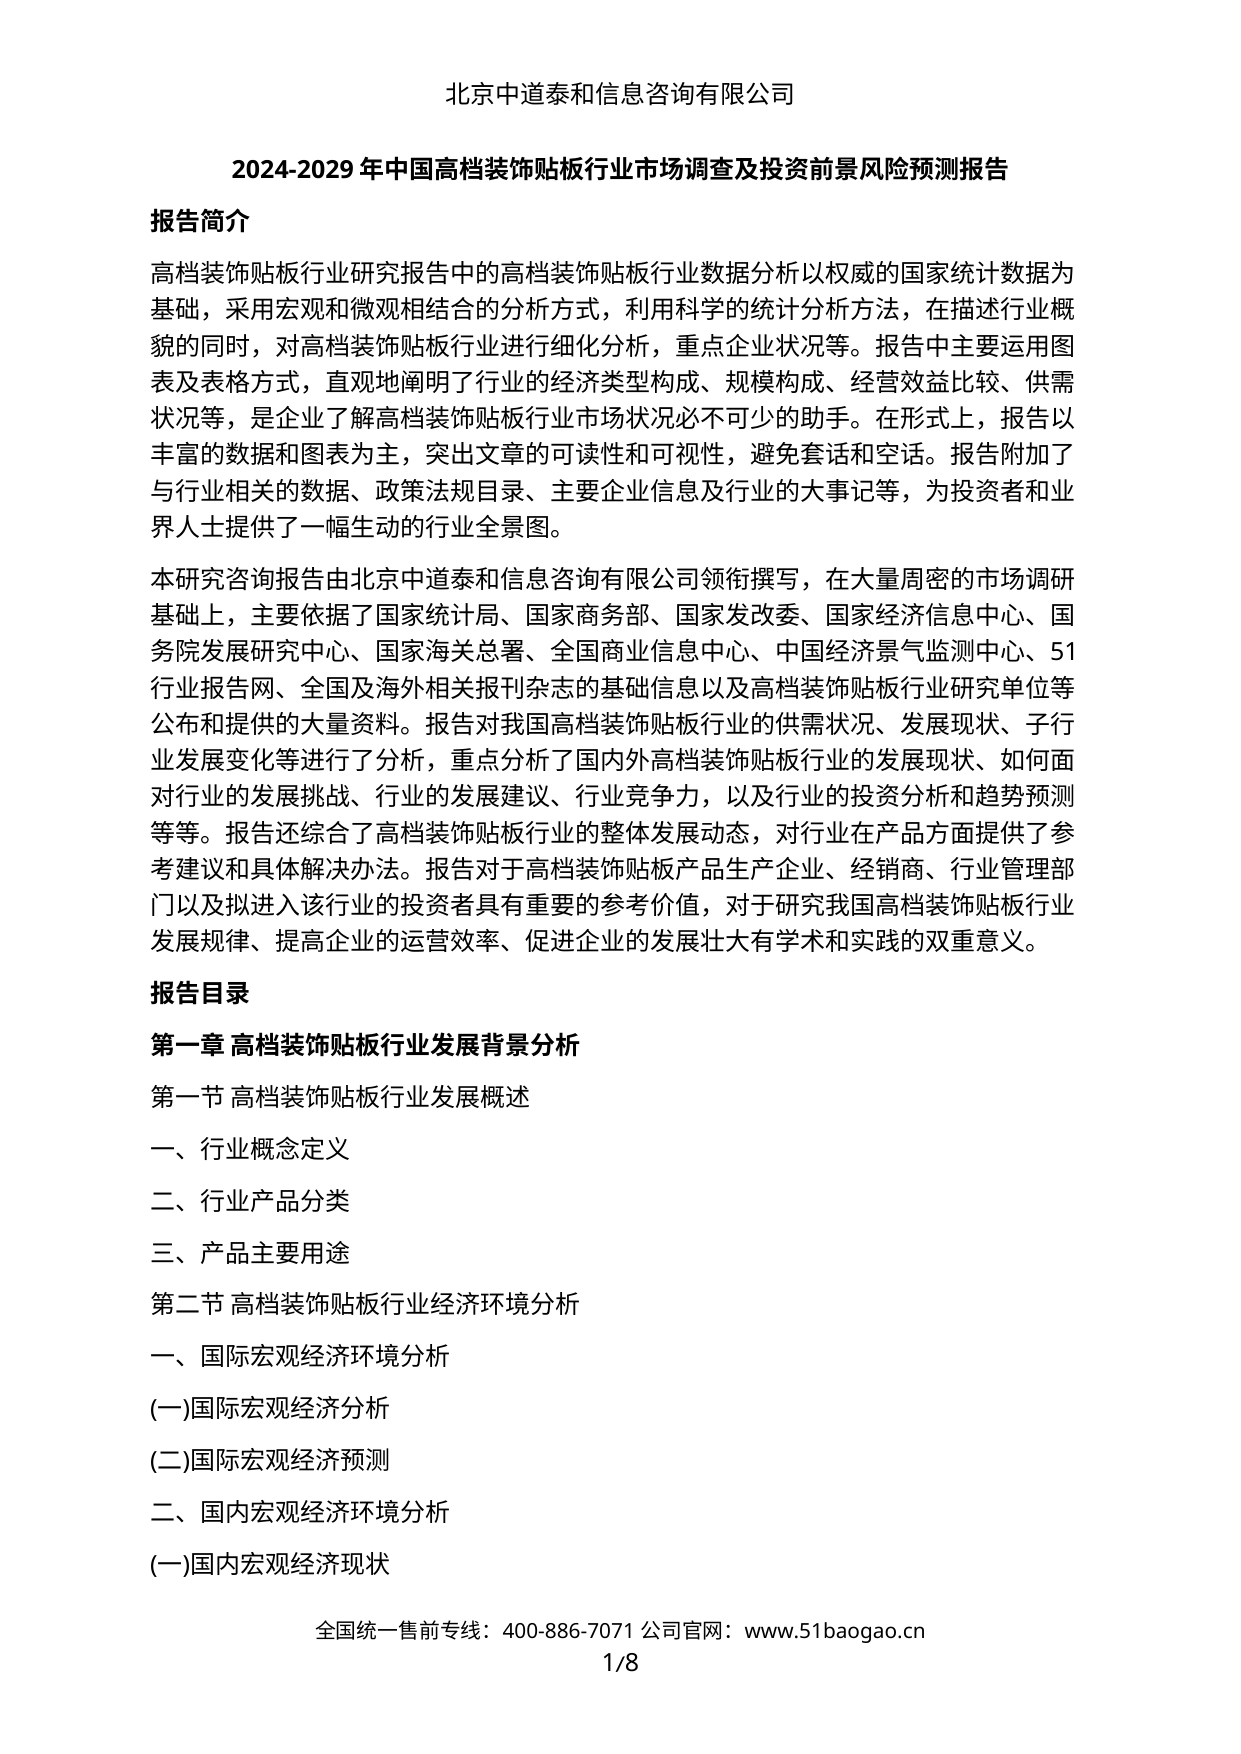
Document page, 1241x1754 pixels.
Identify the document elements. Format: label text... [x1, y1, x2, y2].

text 第一章 高档装饰贴板行业发展背景分析 [150, 1026, 1090, 1062]
text 二、国内宏观经济环境分析 [150, 1492, 1090, 1529]
text 第一节 高档装饰贴板行业发展概述 [150, 1077, 1090, 1114]
text 报告目录 [150, 974, 1090, 1010]
text (一)国内宏观经济现状 [150, 1544, 1090, 1581]
text 本研究咨询报告由北京中道泰和信息咨询有限公司领衔撰写，在大量周密的市场调研基础上，主要依据了国家统计局、国家商务部、国家发改委、国家经济信息中心、国务院发展研究中心、国家海关总署、全国商业信息中心、中国经济景气监测中心、51行业报告网、全国及海外相关报刊杂志的基础信息以及高档装饰贴板行业研究单位等公布和提供的大量资料。报告对我国高档装饰贴板行业的供需状况、发展现状、子行业发展变化等进行了分析，重点分析了国内外高档装饰贴板行业的发展现状、如何面对行业的发展挑战、行业的发展建议、行业竞争力，以及行业的投资分析和趋势预测等等。报告还综合了高档装饰贴板行业的整体发展动态，对行业在产品方面提供了参考建议和具体解决办法。报告对于高档装饰贴板产品生产企业、经销商、行业管理部门以及拟进入该行业的投资者具有重要的参考价值，对于研究我国高档装饰贴板行业发展规律、提高企业的运营效率、促进企业的发展壮大有学术和实践的双重意义。 [150, 559, 1090, 958]
text 三、产品主要用途 [150, 1233, 1090, 1269]
text 二、行业产品分类 [150, 1181, 1090, 1217]
text 一、国际宏观经济环境分析 [150, 1337, 1090, 1373]
text (一)国际宏观经济分析 [150, 1389, 1090, 1425]
text 一、行业概念定义 [150, 1129, 1090, 1166]
text 报告简介 [150, 202, 1090, 238]
text (二)国际宏观经济预测 [150, 1441, 1090, 1477]
text 高档装饰贴板行业研究报告中的高档装饰贴板行业数据分析以权威的国家统计数据为基础，采用宏观和微观相结合的分析方式，利用科学的统计分析方法，在描述行业概貌的同时，对高档装饰贴板行业进行细化分析，重点企业状况等。报告中主要运用图表及表格方式，直观地阐明了行业的经济类型构成、规模构成、经营效益比较、供需状况等，是企业了解高档装饰贴板行业市场状况必不可少的助手。在形式上，报告以丰富的数据和图表为主，突出文章的可读性和可视性，避免套话和空话。报告附加了与行业相关的数据、政策法规目录、主要企业信息及行业的大事记等，为投资者和业界人士提供了一幅生动的行业全景图。 [150, 254, 1090, 544]
text 2024-2029年中国高档装饰贴板行业市场调查及投资前景风险预测报告 [150, 150, 1090, 186]
text 第二节 高档装饰贴板行业经济环境分析 [150, 1285, 1090, 1321]
